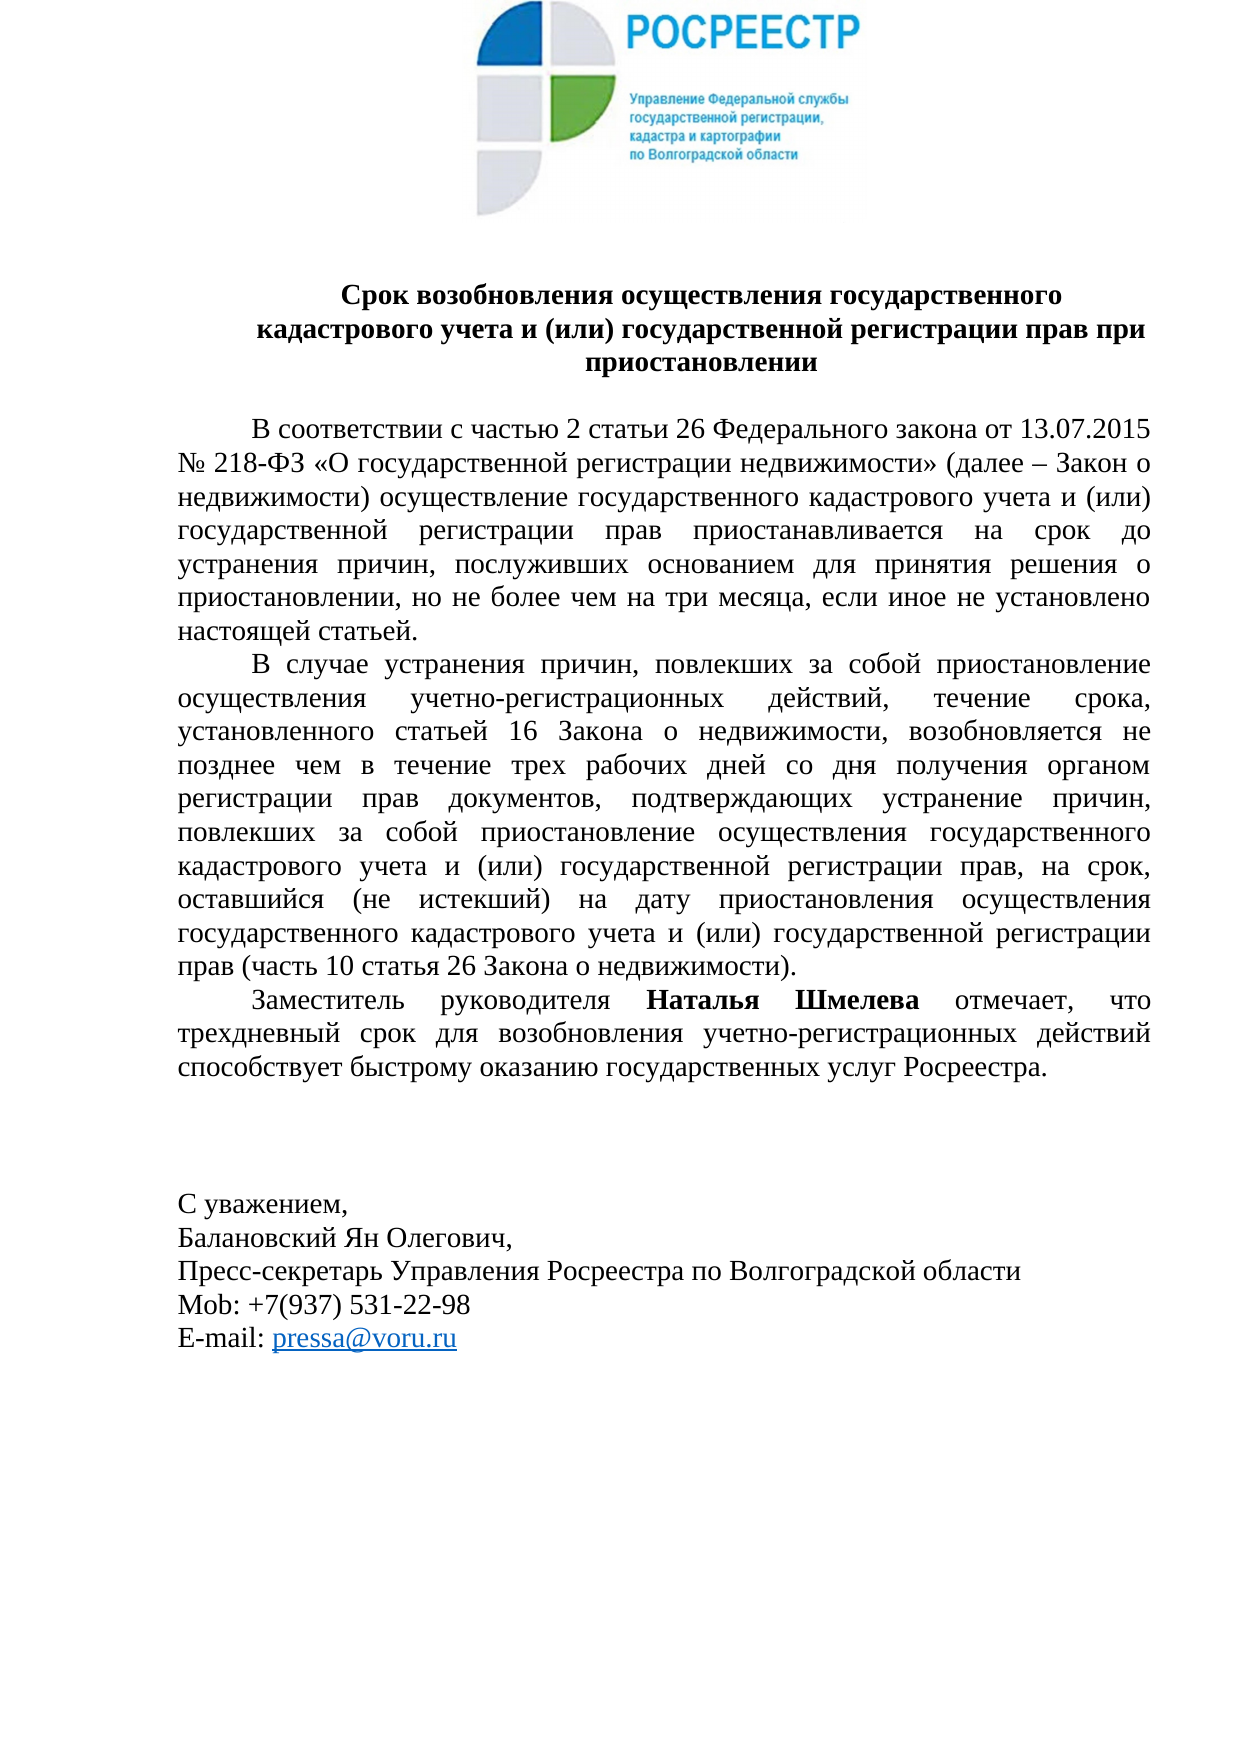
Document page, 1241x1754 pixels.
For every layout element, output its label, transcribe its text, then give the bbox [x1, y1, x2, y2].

text E-mail: pressa@voru.ru [177, 1320, 1152, 1354]
text В соответствии с частью 2 статьи 26 Федерального закона от 13.07.2015 № 218-ФЗ «О государственной регистрации недвижимости» (далее – Закон о недвижимости) осуществление государственного кадастрового учета и (или) государственной регистрации прав приостанавливается на срок до устранения причин, послуживших основанием для принятия решения о приостановлении, но не более чем на три месяца, если иное не установлено настоящей статьей. [177, 412, 1152, 646]
text Пресс-секретарь Управления Росреестра по Волгоградской области [177, 1253, 1152, 1287]
picture [462, 0, 867, 223]
list Срок возобновления осуществления государственного кадастрового учета и (или) государственной регистрации прав при приостановлении [251, 277, 1152, 378]
text Заместитель руководителя Наталья Шмелева отмечает, что трехдневный срок для возобновления учетно-регистрационных действий способствует быстрому оказанию государственных услуг Росреестра. [177, 982, 1152, 1082]
text Балановский Ян Олегович, [177, 1220, 1152, 1253]
text С уважением, [177, 1186, 1152, 1220]
text Mob: +7(937) 531-22-98 [177, 1287, 1152, 1320]
text В случае устранения причин, повлекших за собой приостановление осуществления учетно-регистрационных действий, течение срока, установленного статьей 16 Закона о недвижимости, возобновляется не позднее чем в течение трех рабочих дней со дня получения органом регистрации прав документов, подтверждающих устранение причин, повлекших за собой приостановление осуществления государственного кадастрового учета и (или) государственной регистрации прав, на срок, оставшийся (не истекший) на дату приостановления осуществления государственного кадастрового учета и (или) государственной регистрации прав (часть 10 статья 26 Закона о недвижимости). [177, 646, 1152, 982]
